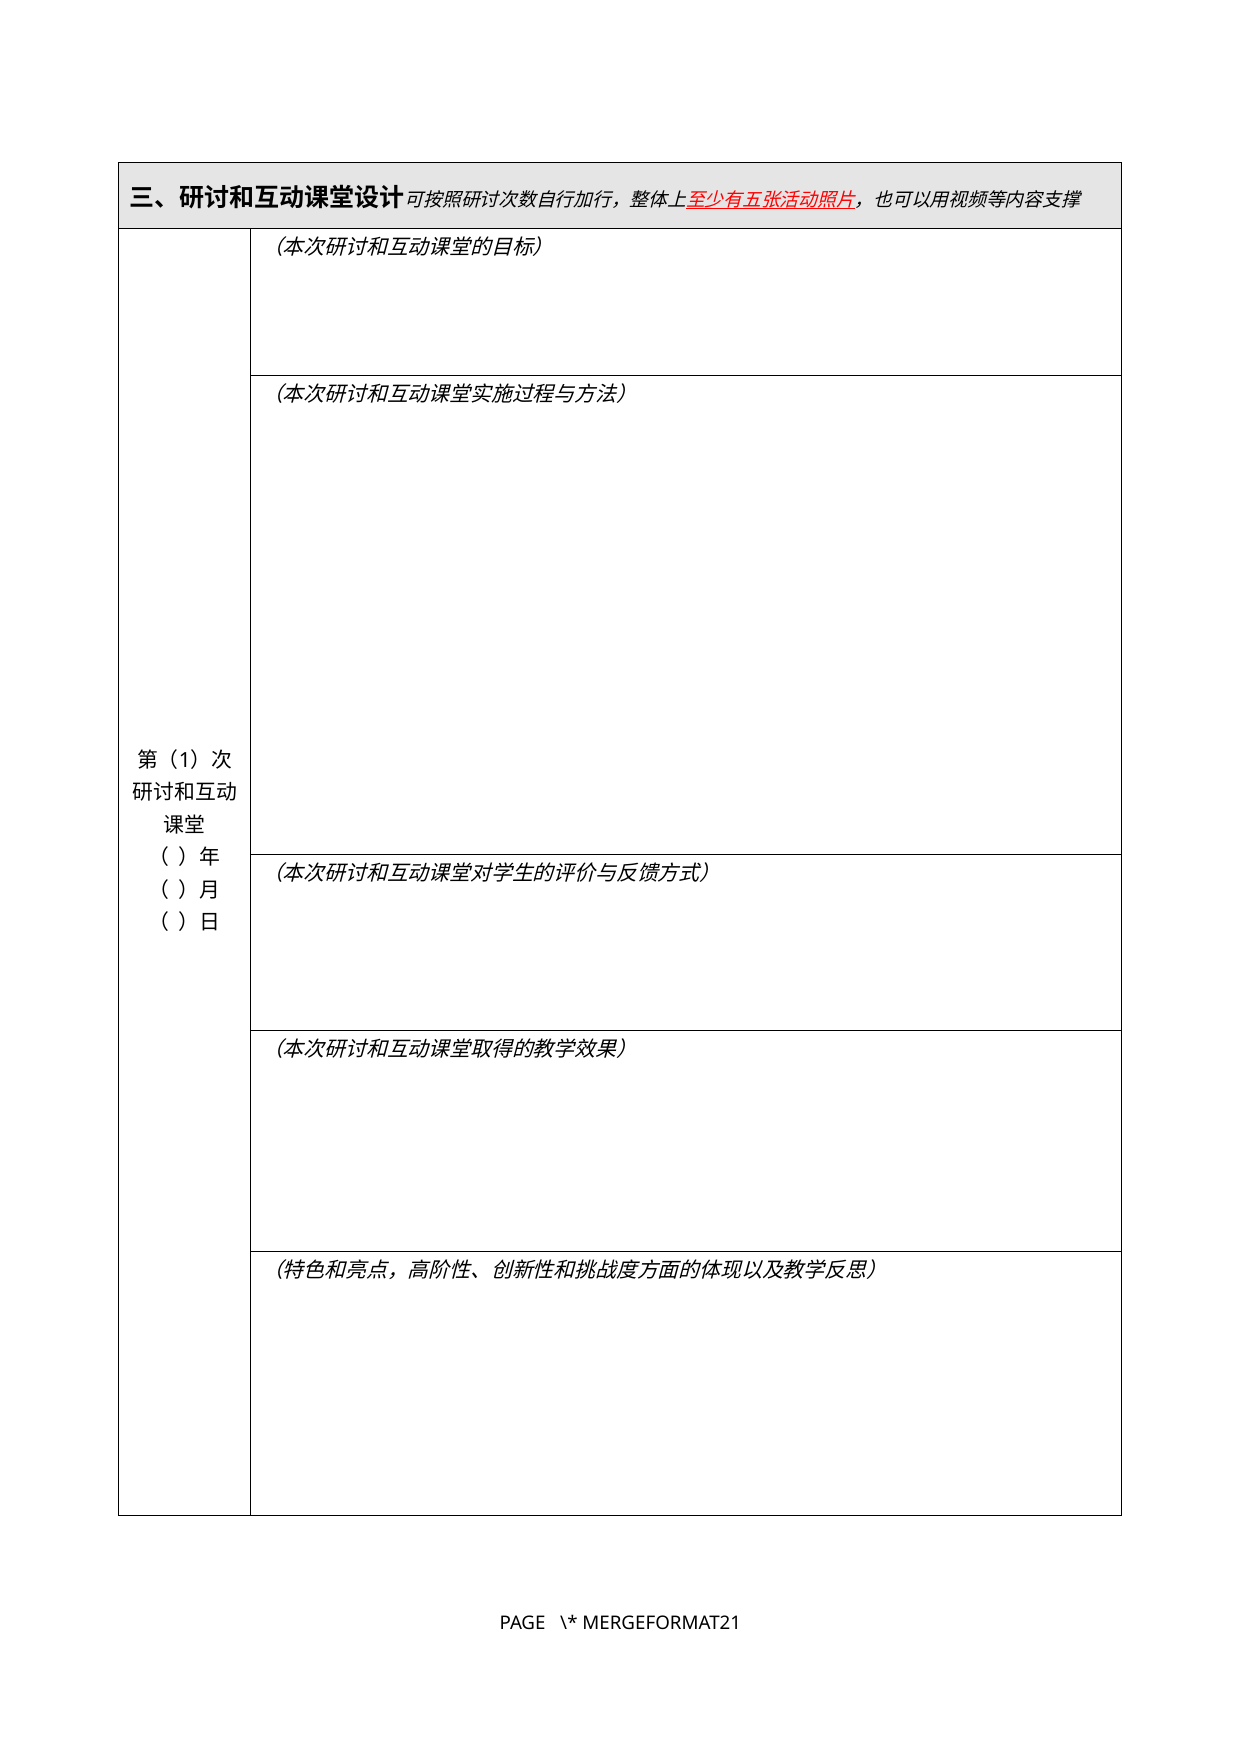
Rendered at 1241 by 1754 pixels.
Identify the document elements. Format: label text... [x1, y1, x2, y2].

table_cell （特色和亮点，高阶性、创新性和挑战度方面的体现以及教学反思） [251, 1252, 1121, 1515]
table_cell （本次研讨和互动课堂实施过程与方法） [251, 376, 1121, 854]
table_cell （本次研讨和互动课堂取得的教学效果） [251, 1031, 1121, 1251]
table_cell 三、研讨和互动课堂设计可按照研讨次数自行加行，整体上至少有五张活动照片，也可以用视频等内容支撑 [119, 163, 1121, 228]
table_cell 第（1）次研讨和互动课堂 （ ）年 （ ）月 （ ）日 [119, 229, 250, 1515]
table_cell （本次研讨和互动课堂对学生的评价与反馈方式） [251, 855, 1121, 1029]
table_cell （本次研讨和互动课堂的目标） [251, 229, 1121, 375]
